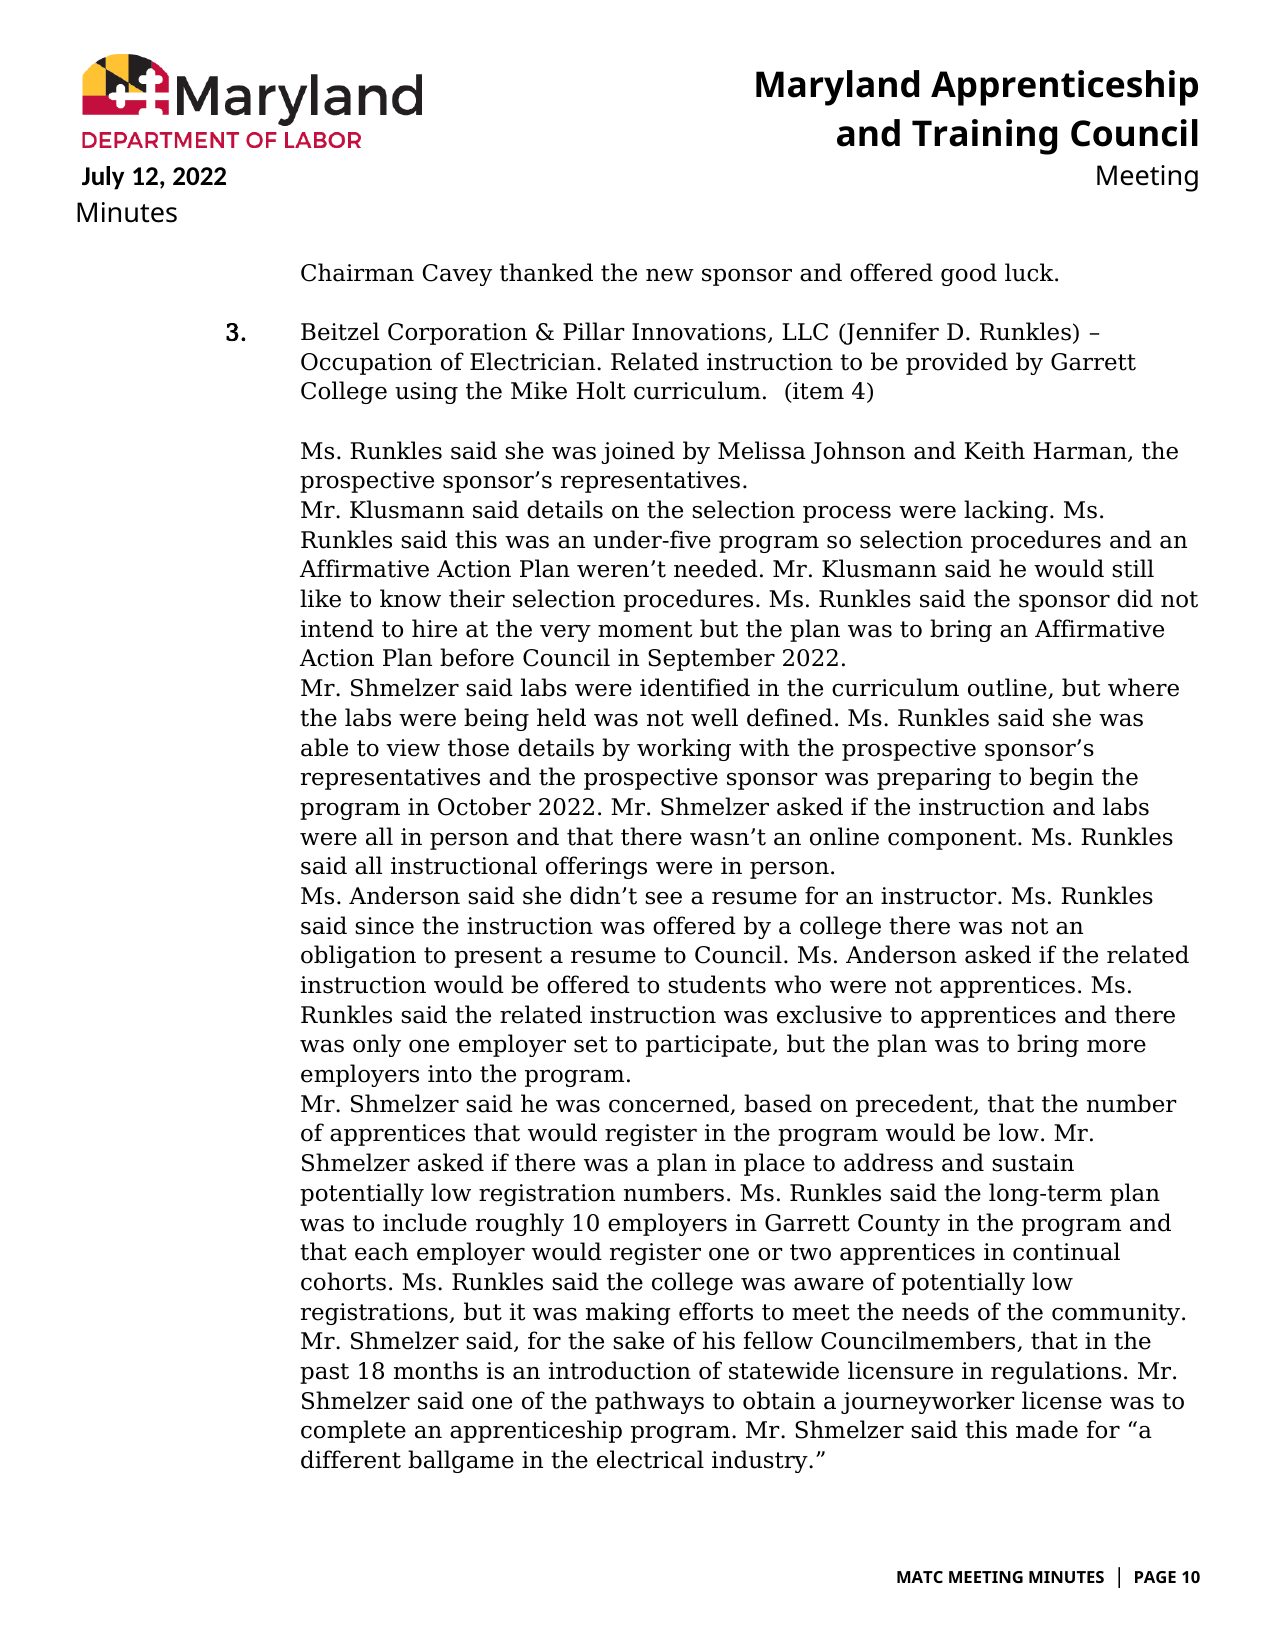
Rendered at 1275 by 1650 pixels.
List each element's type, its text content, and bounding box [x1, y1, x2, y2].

picture [75, 48, 425, 151]
text Mr. Shmelzer said labs were identified in the curriculum outline, but where the labs were being held was not well defined. Ms. Runkles said she was able to view those details by working with the prospective sponsor’s representatives and the prospective sponsor was preparing to begin the program in October 2022. Mr. Shmelzer asked if the instruction and labs were all in person and that there wasn’t an online component. Ms. Runkles said all instructional offerings were in person. [300, 674, 1200, 879]
text Ms. Anderson said she didn’t see a resume for an instructor. Ms. Runkles said since the instruction was offered by a college there was not an obligation to present a resume to Council. Ms. Anderson asked if the related instruction would be offered to students who were not apprentices. Ms. Runkles said the related instruction was exclusive to apprentices and there was only one employer set to participate, but the plan was to bring more employers into the program. [300, 882, 1200, 1087]
text Mr. Klusmann said details on the selection process were lacking. Ms. Runkles said this was an under-five program so selection procedures and an Affirmative Action Plan weren’t needed. Mr. Klusmann said he would still like to know their selection procedures. Ms. Runkles said the sponsor did not intend to hire at the very moment but the plan was to bring an Affirmative Action Plan before Council in September 2022. [300, 496, 1200, 672]
text Mr. Shmelzer said he was concerned, based on precedent, that the number of apprentices that would register in the program would be low. Mr. Shmelzer asked if there was a plan in place to address and sustain potentially low registration numbers. Ms. Runkles said the long-term plan was to include roughly 10 employers in Garrett County in the program and that each employer would register one or two apprentices in continual cohorts. Ms. Runkles said the college was aware of potentially low registrations, but it was making efforts to meet the needs of the community. [300, 1089, 1200, 1325]
text Ms. Runkles said she was joined by Melissa Johnson and Keith Harman, the prospective sponsor’s representatives. [225, 436, 1200, 493]
text Mr. Shmelzer said, for the sake of his fellow Councilmembers, that in the past 18 months is an introduction of statewide licensure in regulations. Mr. Shmelzer said one of the pathways to obtain a journeyworker license was to complete an apprenticeship program. Mr. Shmelzer said this made for “a different ballgame in the electrical industry.” [300, 1327, 1200, 1473]
text Chairman Cavey thanked the new sponsor and offered good luck. [225, 258, 1200, 286]
text 3. Beitzel Corporation & Pillar Innovations, LLC (Jennifer D. Runkles) – Occupation of Electrician. Related instruction to be provided by Garrett College using the Mike Holt curriculum. (item 4) [225, 318, 1200, 404]
